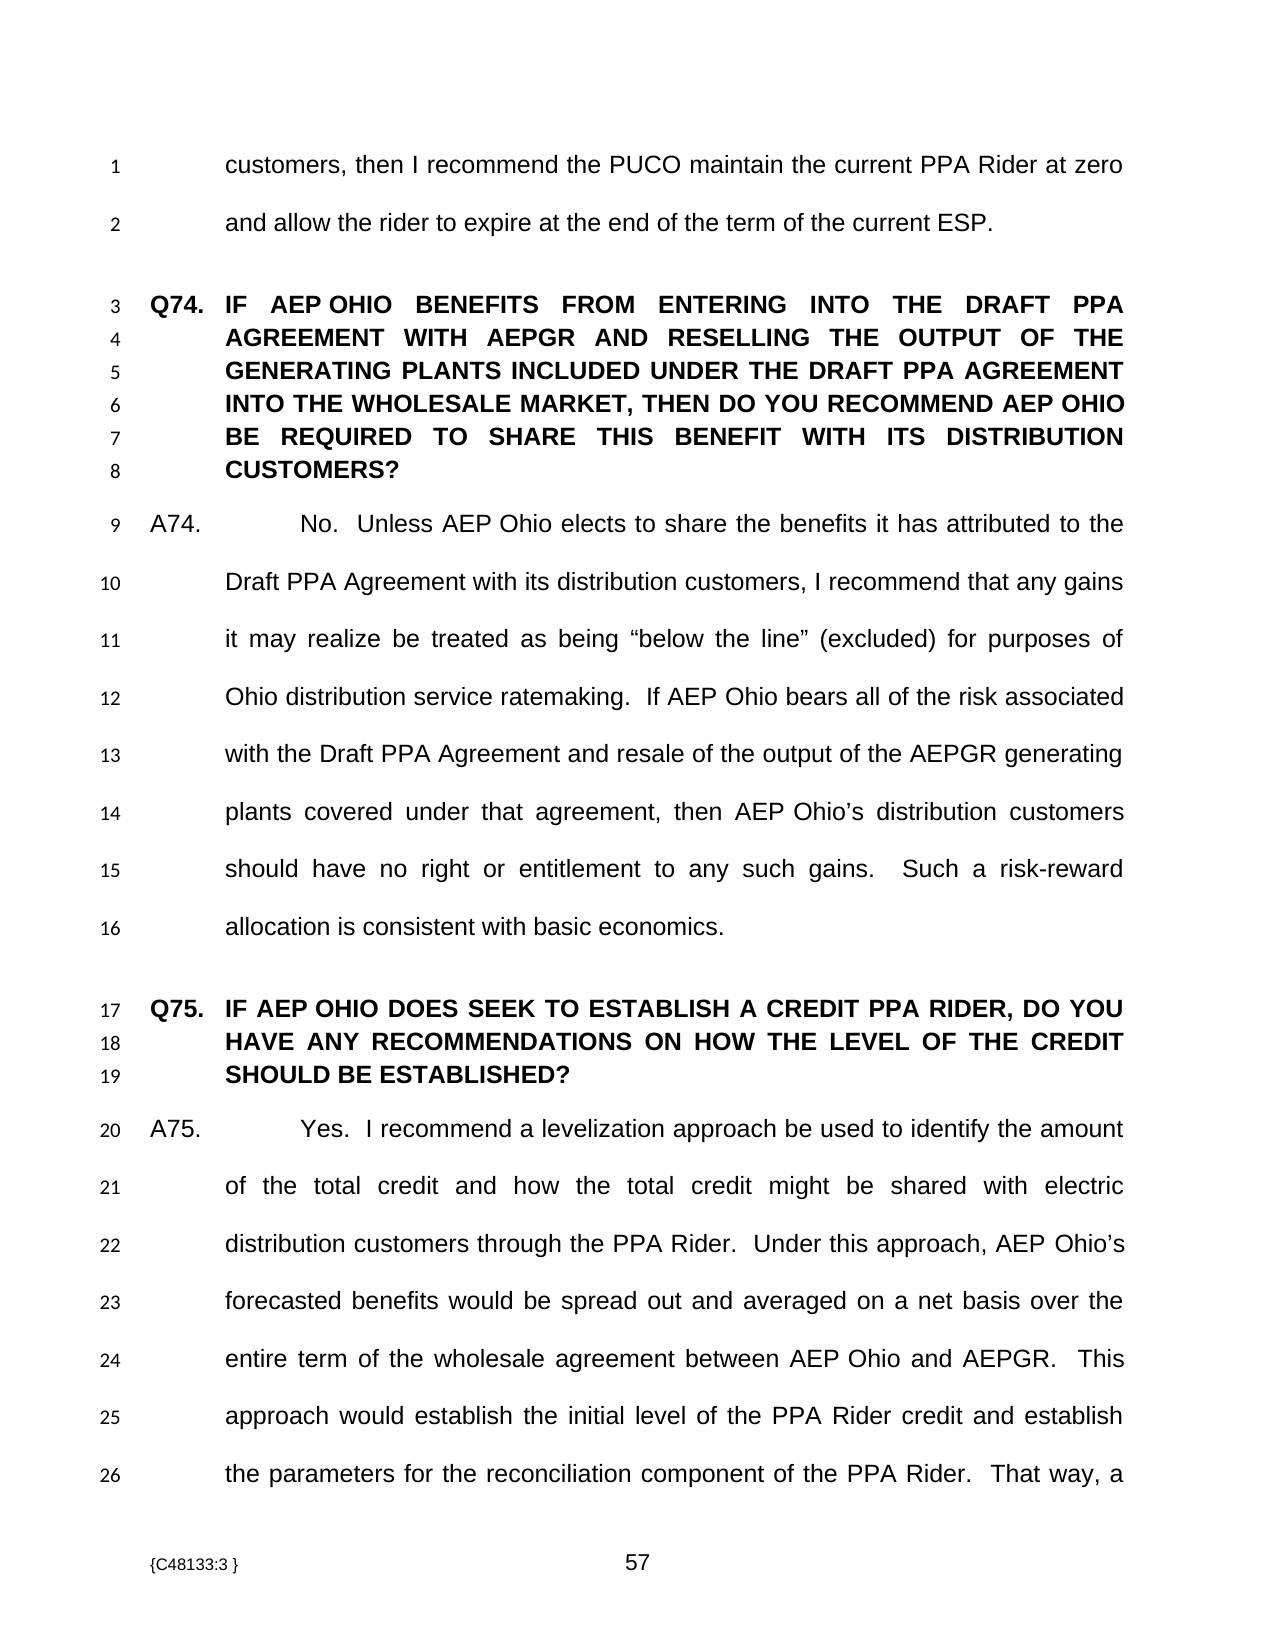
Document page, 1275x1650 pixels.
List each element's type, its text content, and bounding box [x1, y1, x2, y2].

text Q74. IF AEP OHIO BENEFITs FROM ENTERING INTO THE DRAFT PPA AGREEMENT WITH AEPGR AND RESELLING THE OUTPUT OF THE GENERATING PLANTS included under the DRAFT PPA AGREEMENT INTO THE WHOLESALE MARKET, then do you RECOMMEND AEP OHIO be required TO SHARE THIS BENEFIT WITH its distribution CUSTOMERS? [150, 290, 1125, 484]
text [150, 1114, 1125, 1488]
text A74. No. Unless AEP Ohio elects to share the benefits it has attributed to the Draft PPA Agreement with its distribution customers, I recommend that any gains it may realize be treated as being “below the line” (excluded) for purposes of Ohio distribution service ratemaking. If AEP Ohio bears all of the risk associated with the Draft PPA Agreement and resale of the output of the AEPGR generating plants covered under that agreement, then AEP Ohio’s distribution customers should have no right or entitlement to any such gains. Such a risk-reward allocation is consistent with basic economics. [150, 509, 1125, 940]
text Q75. If AEP Ohio does seek to establish a credit PPA Rider, do you have any recommendations on how the level of the credit should be established? [150, 994, 1125, 1089]
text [150, 150, 1125, 236]
